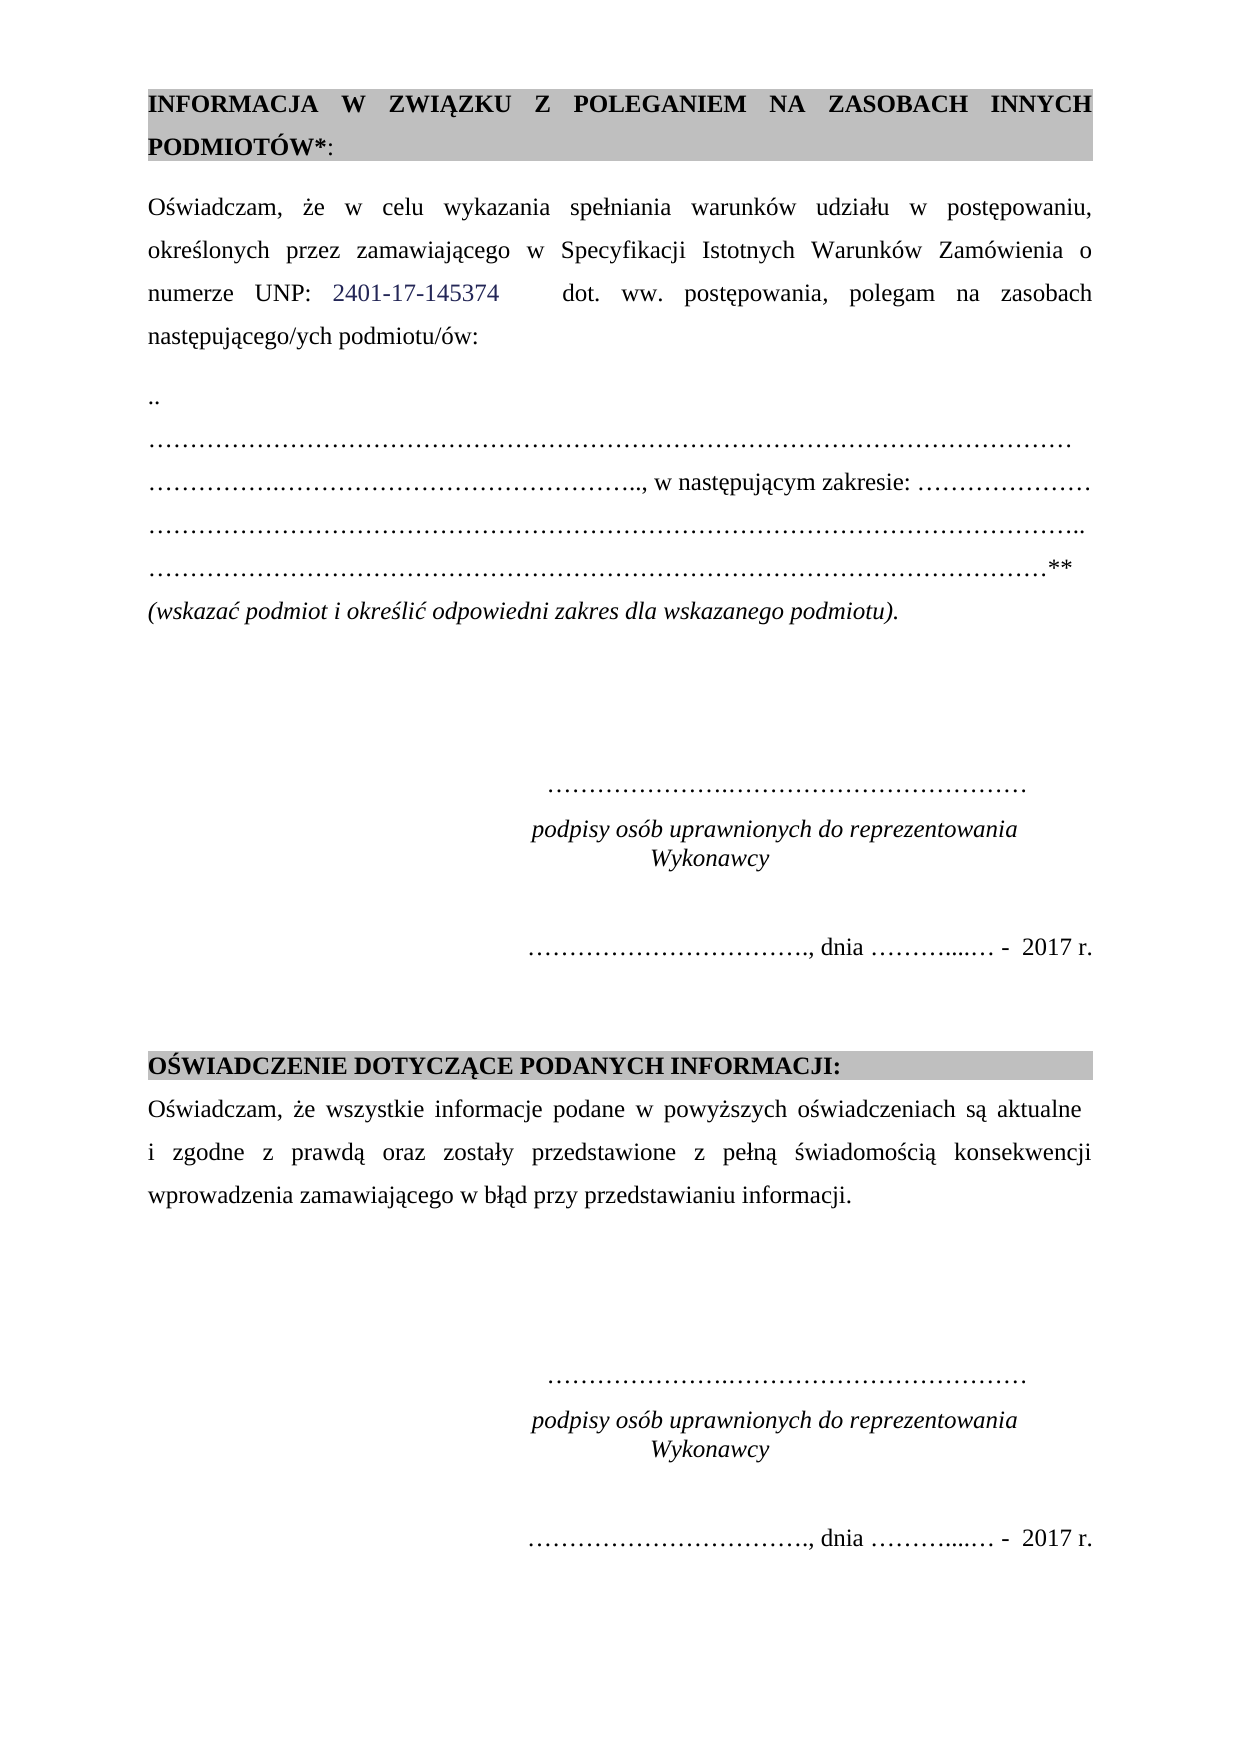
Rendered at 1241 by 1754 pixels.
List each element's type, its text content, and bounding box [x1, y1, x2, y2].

text …………………………………………………………………………………………………..………………………………………………………………………………………………** (wskazać podmiot i określić odpowiedni zakres dla wskazanego podmiotu). [148, 510, 1093, 625]
text ………………….……………………………… [546, 1360, 1093, 1389]
text ……………………………., dnia ………....… - 2017 r. [148, 1523, 1093, 1551]
text OŚWIADCZENIE DOTYCZĄCE PODANYCH INFORMACJI: [148, 1051, 1093, 1080]
text ………………….……………………………… [546, 769, 1093, 798]
text ……………………………., dnia ………....… - 2017 r. [148, 932, 1093, 960]
subtitle podpisy osób uprawnionych do reprezentowania Wykonawcy [532, 1405, 1093, 1463]
text ..……………………………………………………………………………………………………………….…………………………………….., w następującym zakresie: ………………… [148, 381, 1093, 496]
subtitle podpisy osób uprawnionych do reprezentowania Wykonawcy [532, 814, 1093, 872]
text Oświadczam, że wszystkie informacje podane w powyższych oświadczeniach są aktualne i zgodne z prawdą oraz zostały przedstawione z pełną świadomością konsekwencji wprowadzenia zamawiającego w błąd przy przedstawianiu informacji. [148, 1094, 1093, 1209]
text INFORMACJA W ZWIĄZKU Z POLEGANIEM NA ZASOBACH INNYCH PODMIOTÓW*: [148, 89, 1093, 161]
text Oświadczam, że w celu wykazania spełniania warunków udziału w postępowaniu, określonych przez zamawiającego w Specyfikacji Istotnych Warunków Zamówienia o numerze UNP: 2401-17-145374 dot. ww. postępowania, polegam na zasobach następującego/ych podmiotu/ów: [148, 192, 1093, 350]
